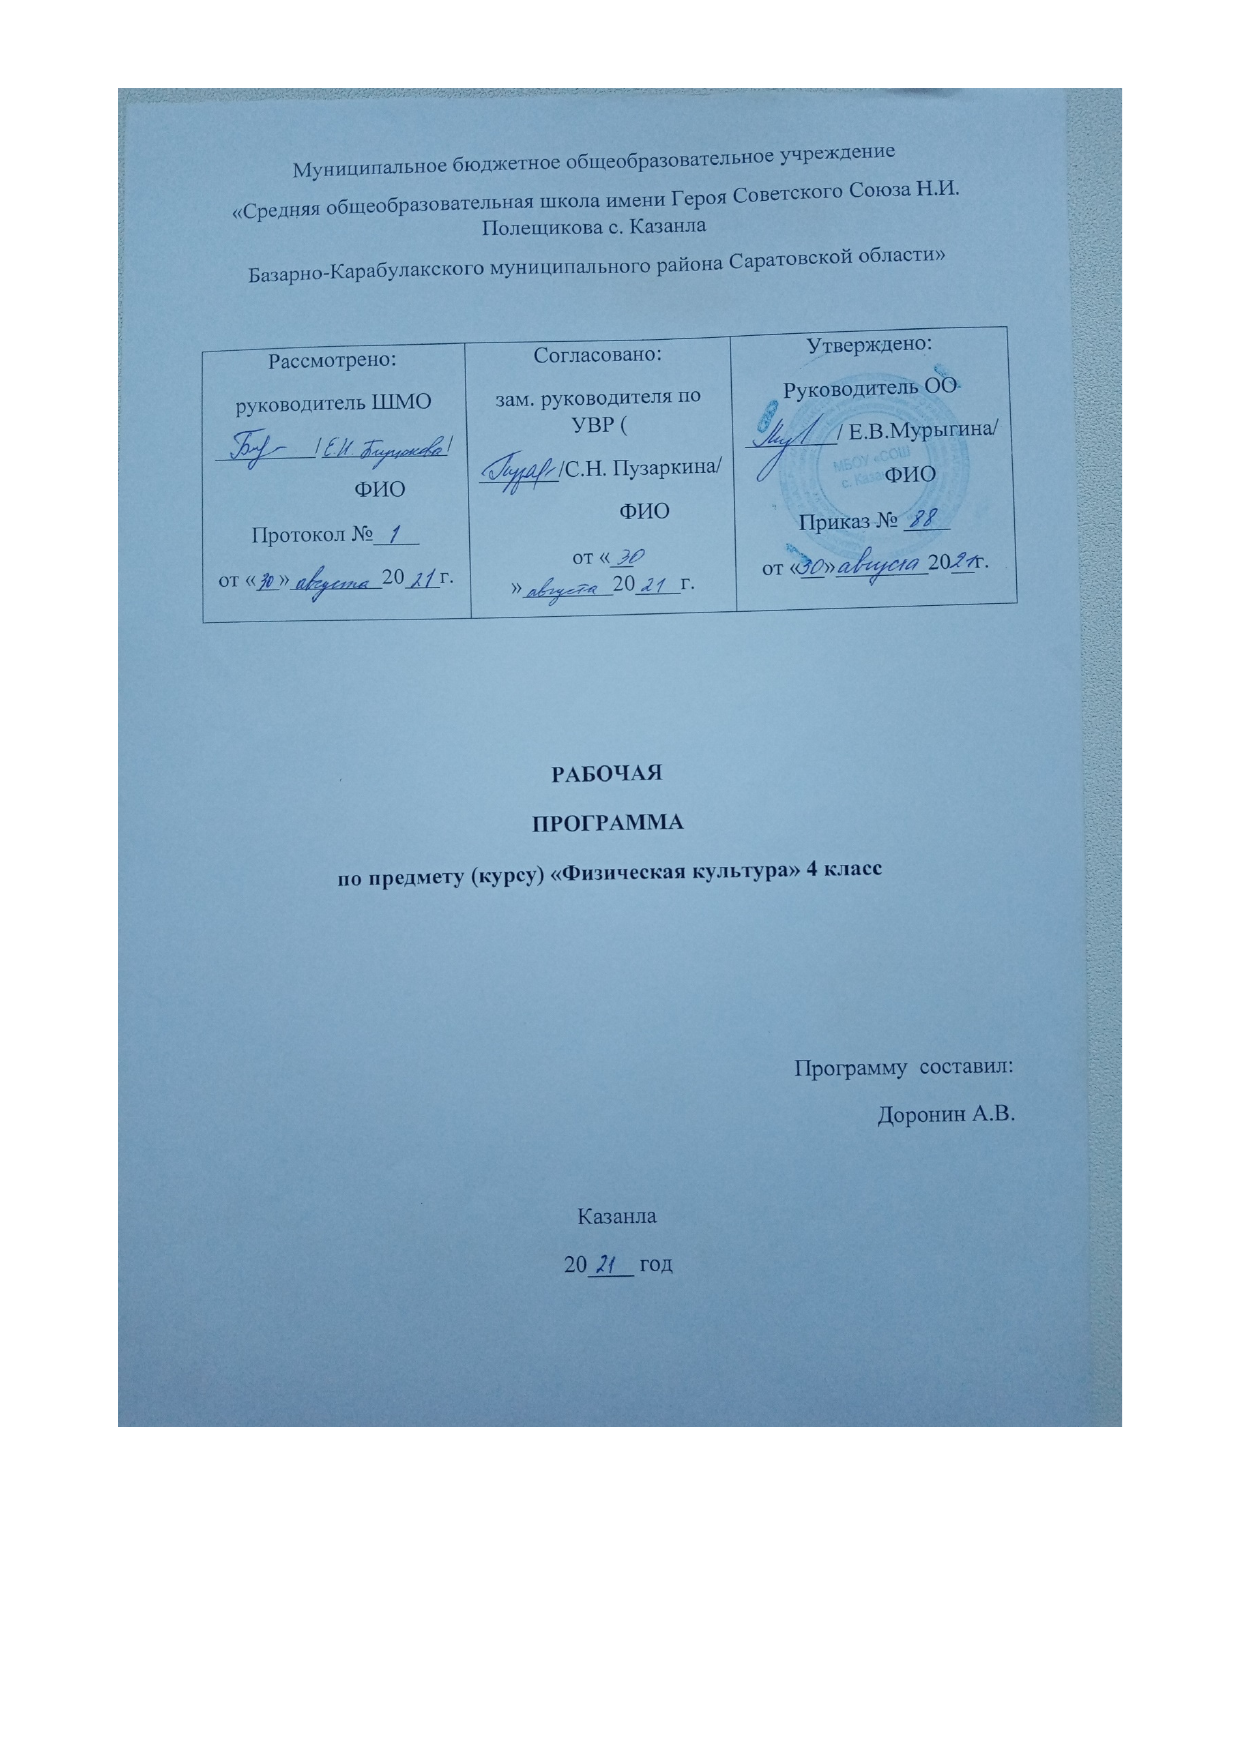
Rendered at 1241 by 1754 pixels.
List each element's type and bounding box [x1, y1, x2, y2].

picture [118, 88, 1123, 1427]
